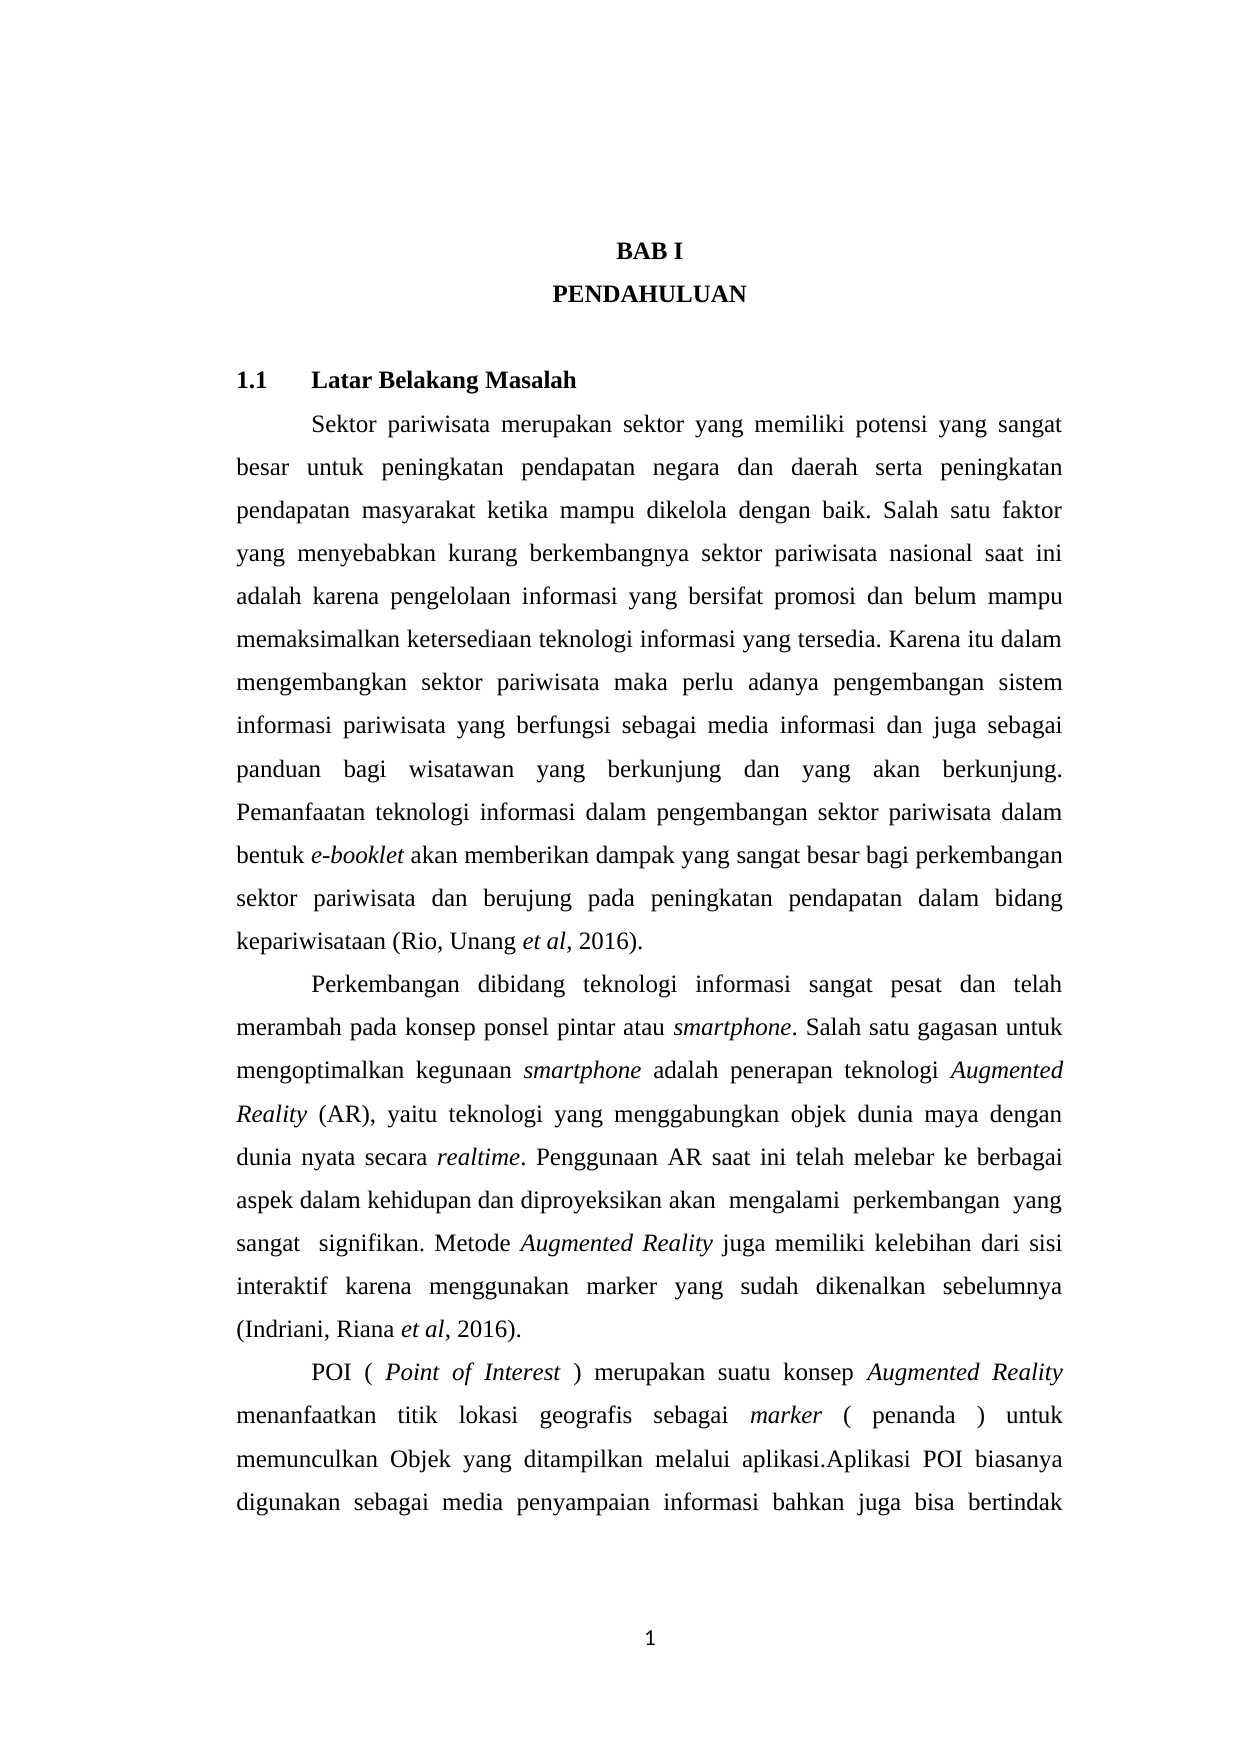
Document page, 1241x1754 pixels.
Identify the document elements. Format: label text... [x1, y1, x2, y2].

list Latar Belakang Masalah [236, 366, 1063, 394]
text BAB I [236, 236, 1063, 265]
list Sektor pariwisata merupakan sektor yang memiliki potensi yang sangat besar untuk peningkatan pendapatan negara dan daerah serta peningkatan pendapatan masyarakat ketika mampu dikelola dengan baik. Salah satu faktor yang menyebabkan kurang berkembangnya sektor pariwisata nasional saat ini adalah karena pengelolaan informasi yang bersifat promosi dan belum mampu memaksimalkan ketersediaan teknologi informasi yang tersedia. Karena itu dalam mengembangkan sektor pariwisata maka perlu adanya pengembangan sistem informasi pariwisata yang berfungsi sebagai media informasi dan juga sebagai panduan bagi wisatawan yang berkunjung dan yang akan berkunjung. Pemanfaatan teknologi informasi dalam pengembangan sektor pariwisata dalam bentuk e-booklet akan memberikan dampak yang sangat besar bagi perkembangan sektor pariwisata dan berujung pada peningkatan pendapatan dalam bidang kepariwisataan (Rio, Unang et al, 2016). [236, 409, 1063, 955]
list Perkembangan dibidang teknologi informasi sangat pesat dan telah merambah pada konsep ponsel pintar atau smartphone. Salah satu gagasan untuk mengoptimalkan kegunaan smartphone adalah penerapan teknologi Augmented Reality (AR), yaitu teknologi yang menggabungkan objek dunia maya dengan dunia nyata secara realtime. Penggunaan AR saat ini telah melebar ke berbagai aspek dalam kehidupan dan diproyeksikan akan mengalami perkembangan yang sangat signifikan. Metode Augmented Reality juga memiliki kelebihan dari sisi interaktif karena menggunakan marker yang sudah dikenalkan sebelumnya (Indriani, Riana et al, 2016). [236, 969, 1063, 1343]
text PENDAHULUAN [236, 279, 1063, 308]
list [236, 1357, 1063, 1516]
